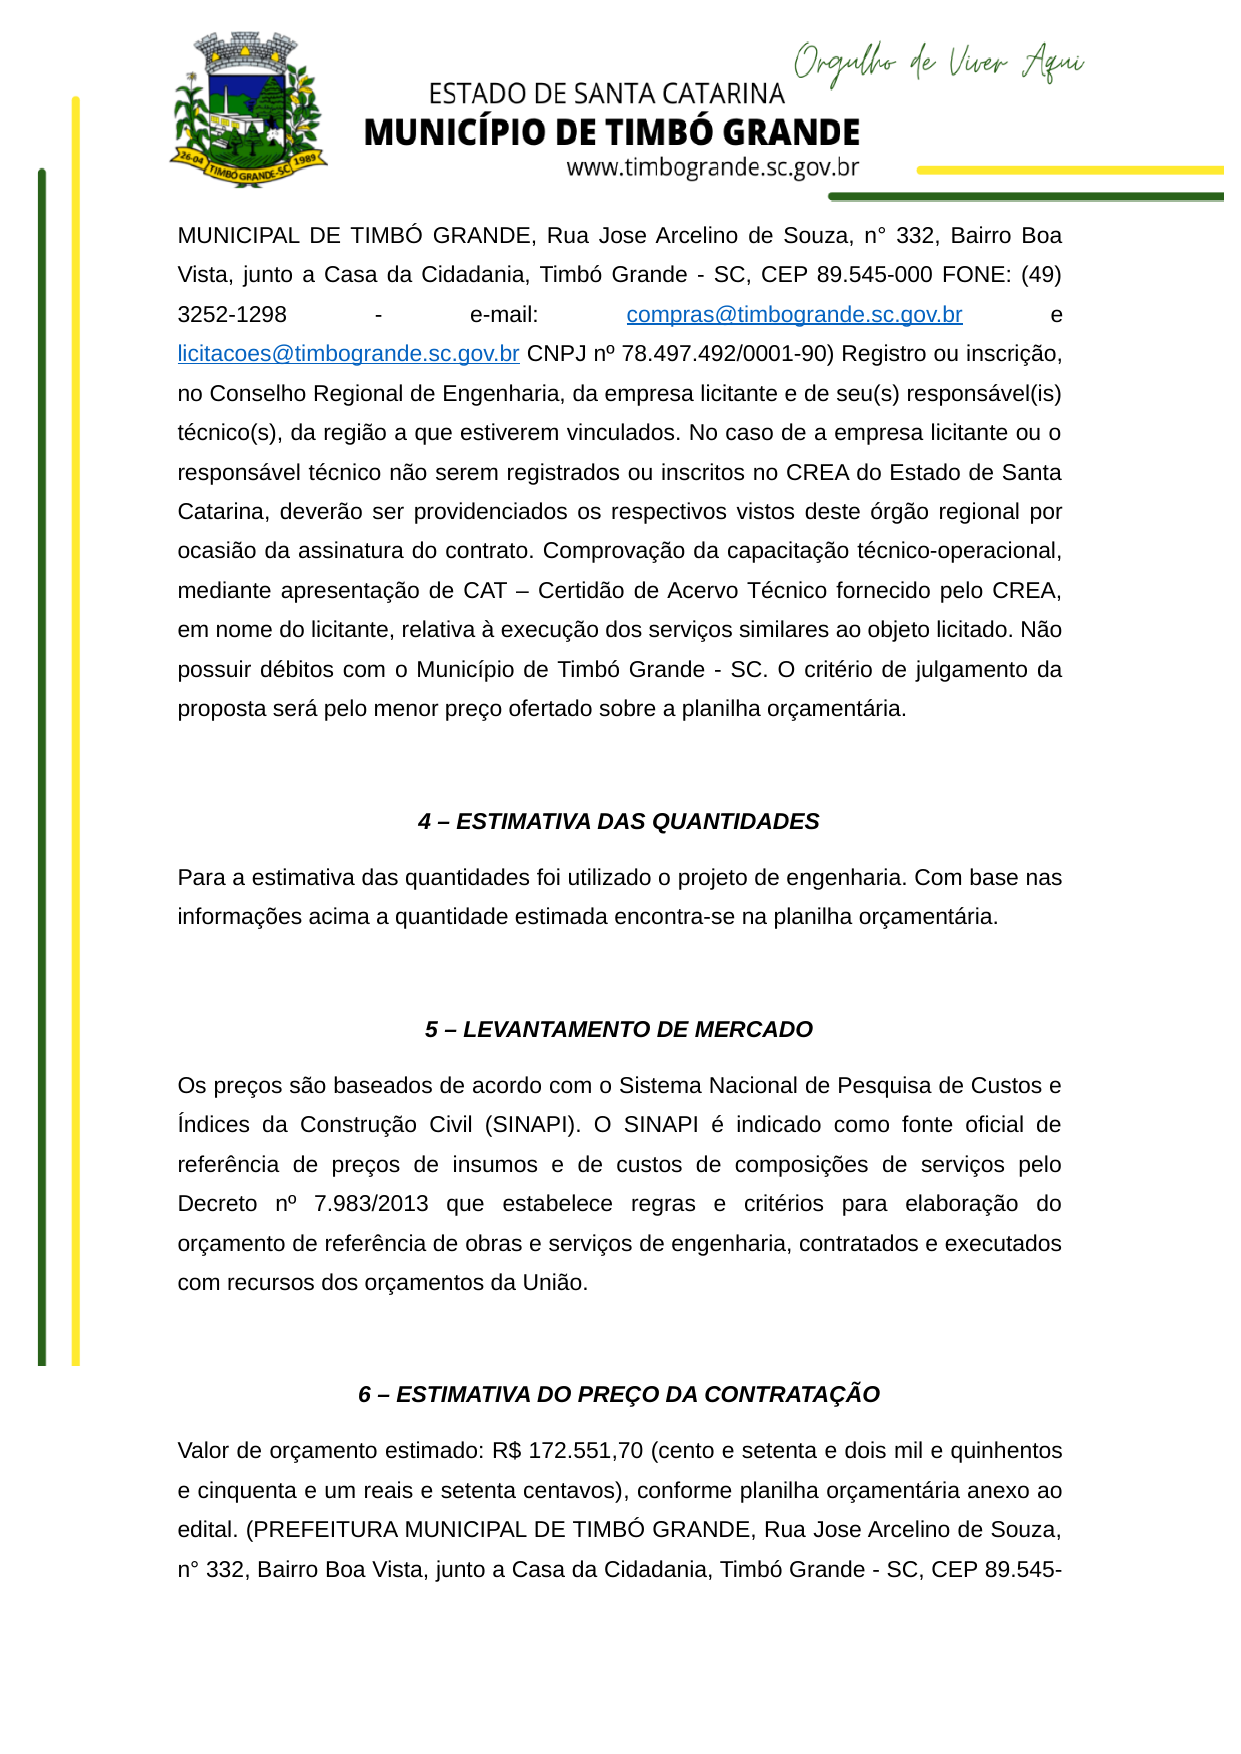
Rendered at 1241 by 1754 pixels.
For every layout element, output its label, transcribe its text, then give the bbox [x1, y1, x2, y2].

picture [0, 0, 1224, 1366]
text 4 – ESTIMATIVA DAS QUANTIDADES [177, 808, 1063, 834]
text Para a estimativa das quantidades foi utilizado o projeto de engenharia. Com base nas informações acima a quantidade estimada encontra-se na planilha orçamentária. [177, 864, 1063, 929]
text 5 – LEVANTAMENTO DE MERCADO [177, 1016, 1063, 1042]
text 6 – ESTIMATIVA DO PREÇO DA CONTRATAÇÃO [177, 1381, 1063, 1408]
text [177, 222, 1063, 722]
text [177, 1437, 1063, 1582]
text Os preços são baseados de acordo com o Sistema Nacional de Pesquisa de Custos e Índices da Construção Civil (SINAPI). O SINAPI é indicado como fonte oficial de referência de preços de insumos e de custos de composições de serviços pelo Decreto nº 7.983/2013 que estabelece regras e critérios para elaboração do orçamento de referência de obras e serviços de engenharia, contratados e executados com recursos dos orçamentos da União. [177, 1072, 1063, 1295]
